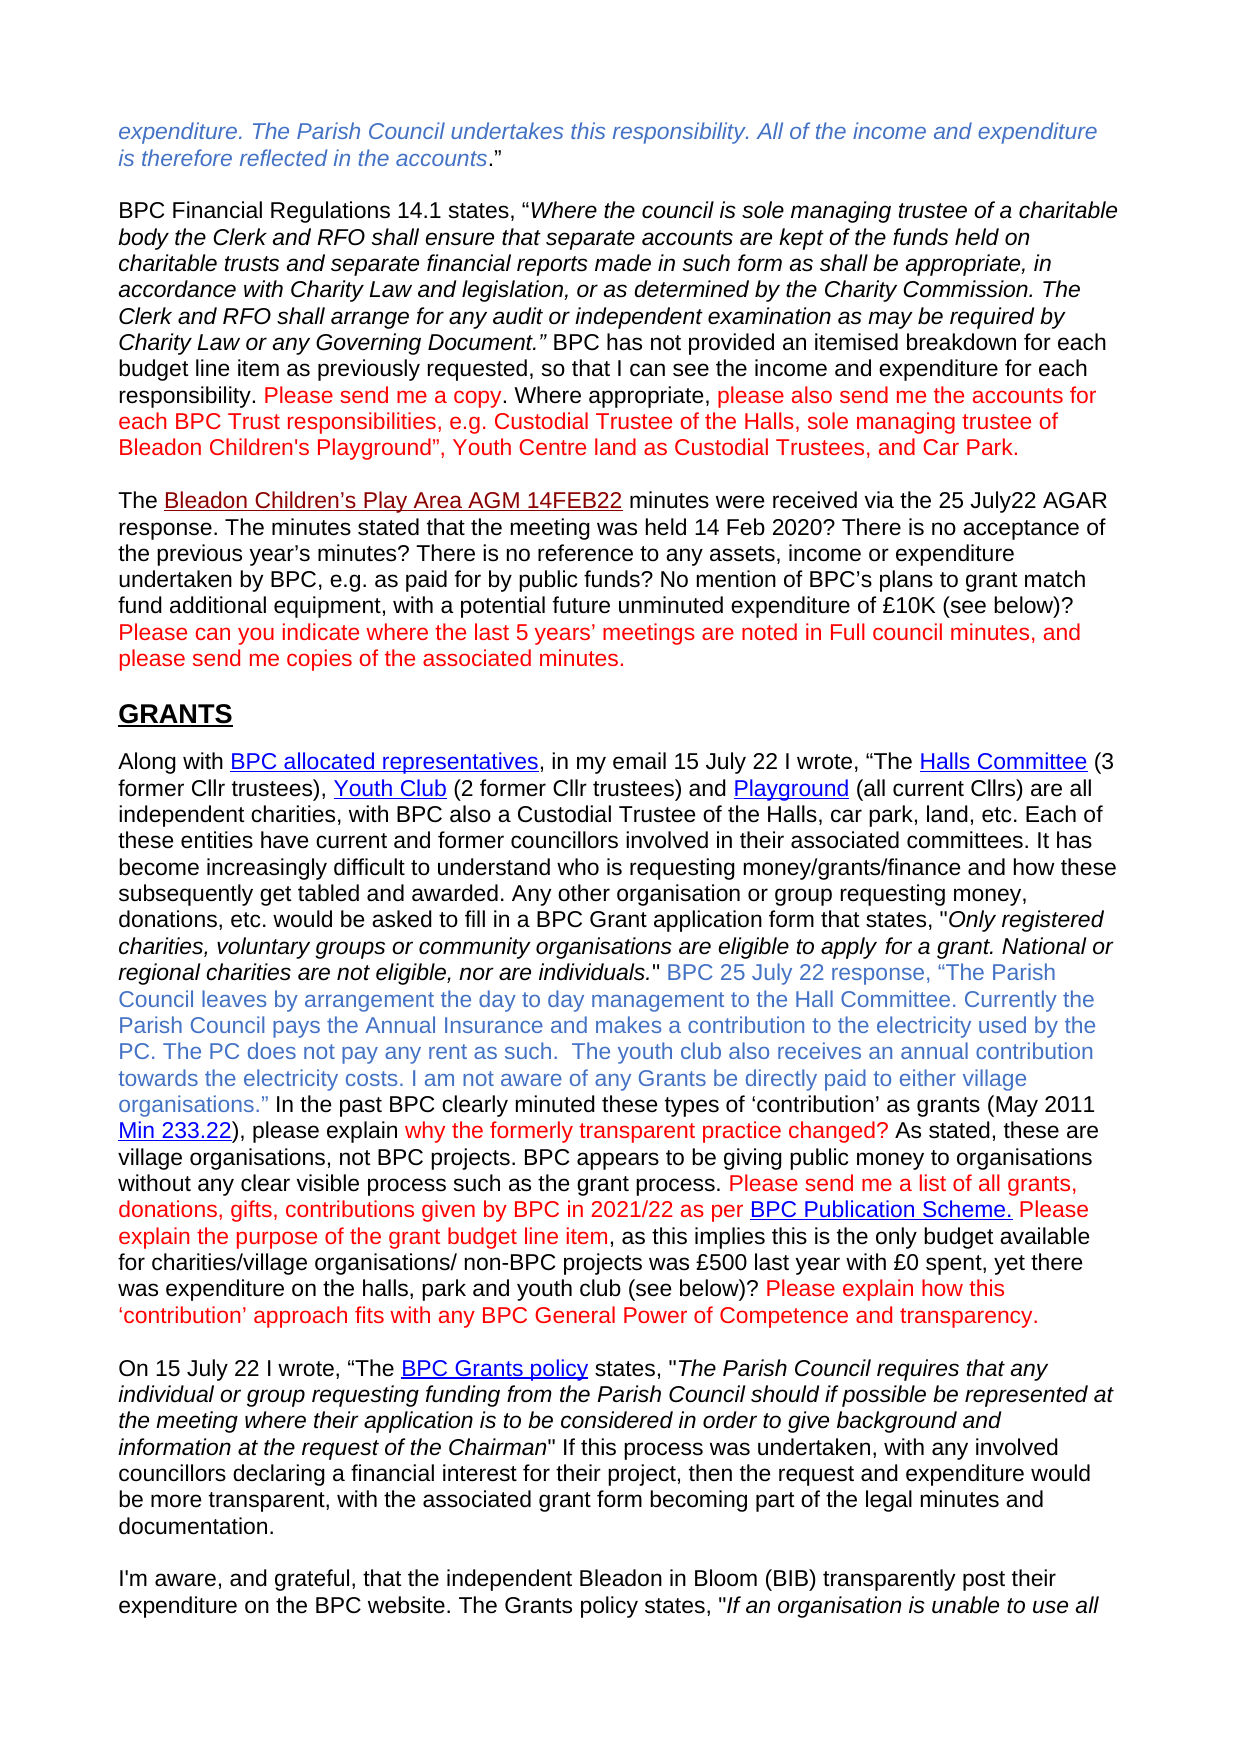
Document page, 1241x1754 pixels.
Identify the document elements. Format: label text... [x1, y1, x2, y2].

text GRANTS [118, 698, 1122, 729]
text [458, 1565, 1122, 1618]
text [118, 118, 1122, 171]
text The Bleadon Children’s Play Area AGM 14FEB22 minutes were received via the 25 July22 AGAR response. The minutes stated that the meeting was held 14 Feb 2020? There is no acceptance of the previous year’s minutes? There is no reference to any assets, income or expenditure undertaken by BPC, e.g. as paid for by public funds? No mention of BPC’s plans to grant match fund additional equipment, with a potential future unminuted expenditure of £10K (see below)? Please can you indicate where the last 5 years’ meetings are noted in Full council minutes, and please send me copies of the associated minutes. [118, 487, 1122, 672]
text On 15 July 22 I wrote, “The BPC Grants policy states, "The Parish Council requires that any individual or group requesting funding from the Parish Council should if possible be represented at the meeting where their application is to be considered in order to give background and information at the request of the Chairman" If this process was undertaken, with any involved councillors declaring a financial interest for their project, then the request and expenditure would be more transparent, with the associated grant form becoming part of the legal minutes and documentation. [118, 1354, 1122, 1539]
text Along with BPC allocated representatives, in my email 15 July 22 I wrote, “The Halls Committee (3 former Cllr trustees), Youth Club (2 former Cllr trustees) and Playground (all current Cllrs) are all independent charities, with BPC also a Custodial Trustee of the Halls, car park, land, etc. Each of these entities have current and former councillors involved in their associated committees. It has become increasingly difficult to understand who is requesting money/grants/finance and how these subsequently get tabled and awarded. Any other organisation or group requesting money, donations, etc. would be asked to fill in a BPC Grant application form that states, "Only registered charities, voluntary groups or community organisations are eligible to apply for a grant. National or regional charities are not eligible, nor are individuals." BPC 25 July 22 response, “The Parish Council leaves by arrangement the day to day management to the Hall Committee. Currently the Parish Council pays the Annual Insurance and makes a contribution to the electricity used by the PC. The PC does not pay any rent as such. The youth club also receives an annual contribution towards the electricity costs. I am not aware of any Grants be directly paid to either village organisations.” In the past BPC clearly minuted these types of ‘contribution’ as grants (May 2011 Min 233.22), please explain why the formerly transparent practice changed? As stated, these are village organisations, not BPC projects. BPC appears to be giving public money to organisations without any clear visible process such as the grant process. Please send me a list of all grants, donations, gifts, contributions given by BPC in 2021/22 as per BPC Publication Scheme. Please explain the purpose of the grant budget line item, as this implies this is the only budget available for charities/village organisations/ non-BPC projects was £500 last year with £0 spent, yet there was expenditure on the halls, park and youth club (see below)? Please explain how this ‘contribution’ approach fits with any BPC General Power of Competence and transparency. [118, 748, 1122, 1328]
text BPC Financial Regulations 14.1 states, “Where the council is sole managing trustee of a charitable body the Clerk and RFO shall ensure that separate accounts are kept of the funds held on charitable trusts and separate financial reports made in such form as shall be appropriate, in accordance with Charity Law and legislation, or as determined by the Charity Commission. The Clerk and RFO shall arrange for any audit or independent examination as may be required by Charity Law or any Governing Document.” BPC has not provided an itemised breakdown for each budget line item as previously requested, so that I can see the income and expenditure for each responsibility. Please send me a copy. Where appropriate, please also send me the accounts for each BPC Trust responsibilities, e.g. Custodial Trustee of the Halls, sole managing trustee of Bleadon Children's Playground”, Youth Centre land as Custodial Trustees, and Car Park. [118, 197, 1122, 461]
